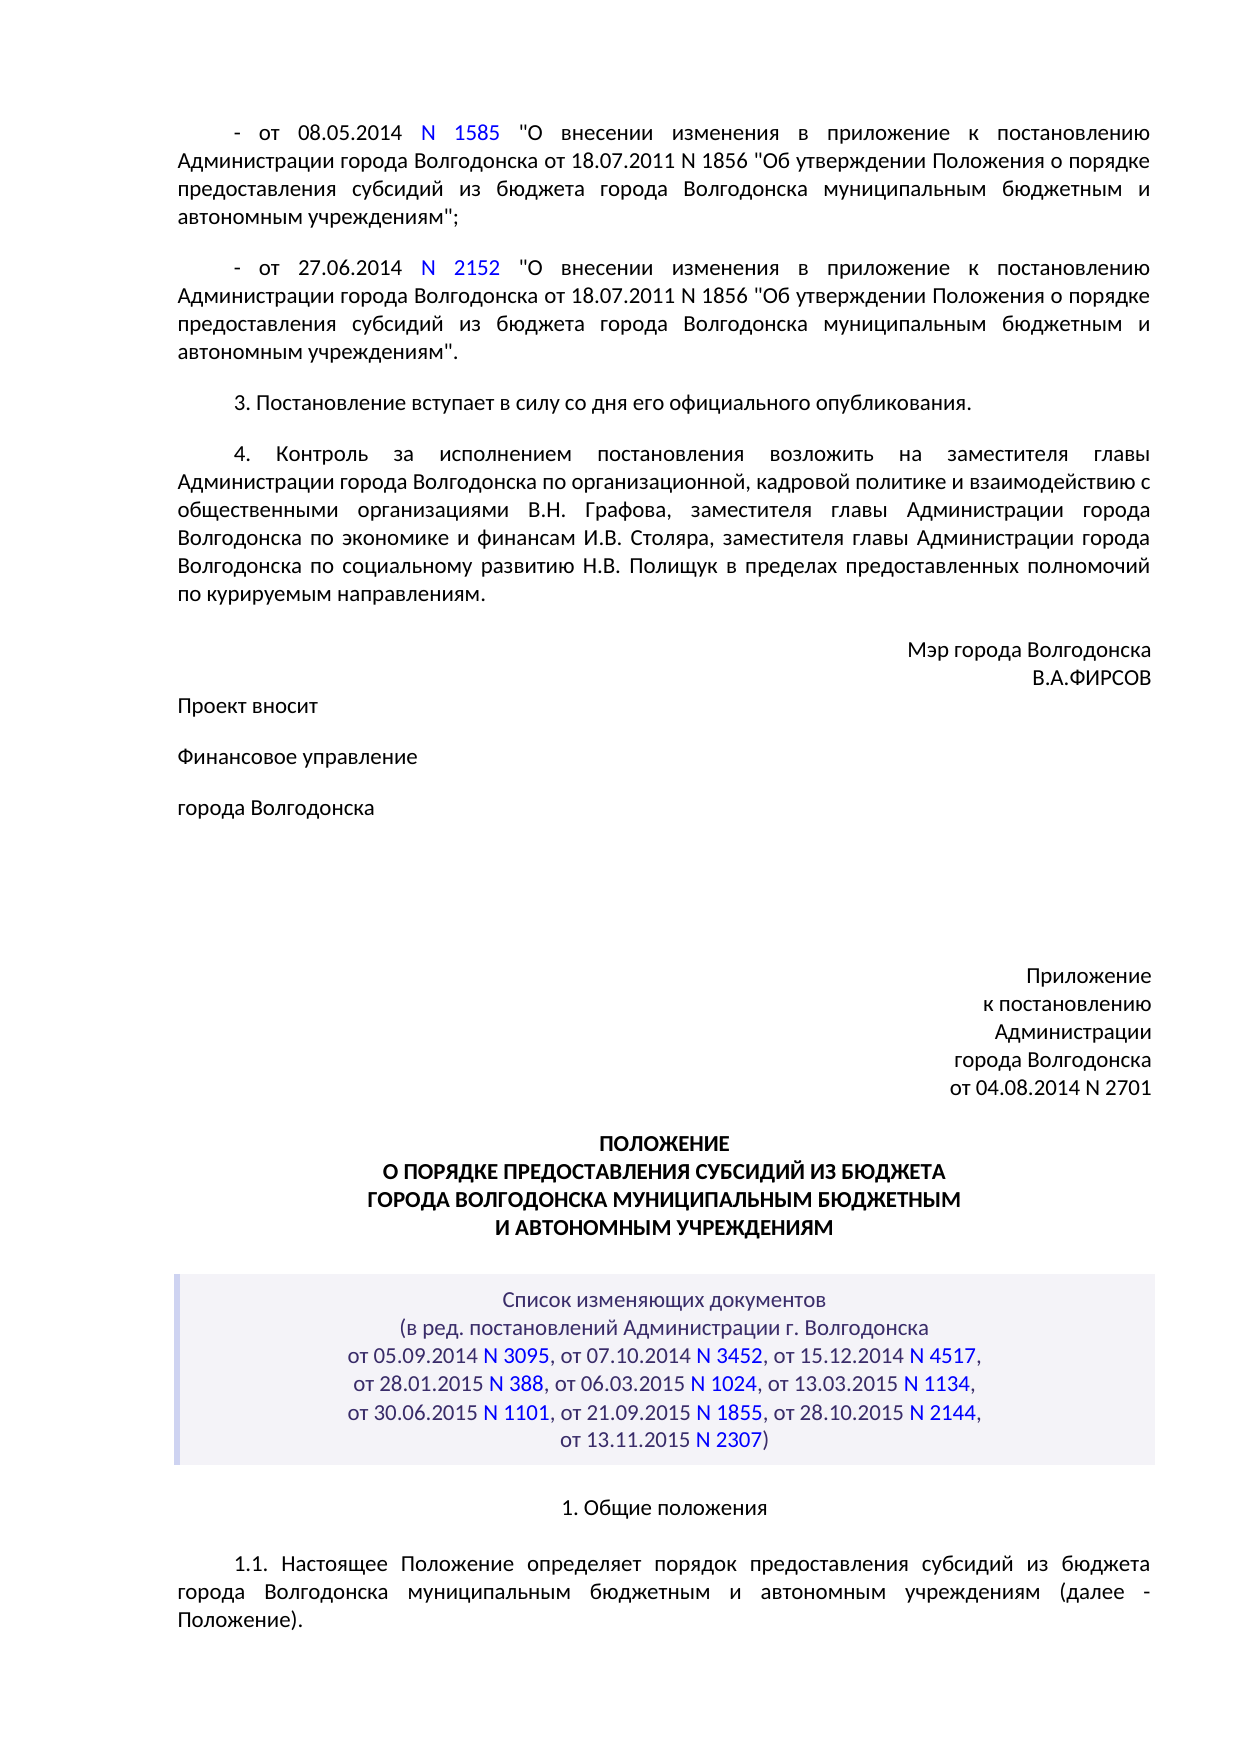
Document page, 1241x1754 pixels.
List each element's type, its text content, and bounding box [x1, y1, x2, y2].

title О ПОРЯДКЕ ПРЕДОСТАВЛЕНИЯ СУБСИДИЙ ИЗ БЮДЖЕТА [177, 1157, 1152, 1185]
text Администрации [177, 1017, 1152, 1045]
text 1.1. Настоящее Положение определяет порядок предоставления субсидий из бюджета города Волгодонска муниципальным бюджетным и автономным учреждениям (далее - Положение). [177, 1549, 1152, 1633]
text 3. Постановление вступает в силу со дня его официального опубликования. [177, 388, 1152, 416]
text города Волгодонска [177, 793, 1152, 821]
text 1. Общие положения [177, 1493, 1152, 1521]
text Мэр города Волгодонска [177, 635, 1152, 663]
text - от 08.05.2014 N 1585 "О внесении изменения в приложение к постановлению Администрации города Волгодонска от 18.07.2011 N 1856 "Об утверждении Положения о порядке предоставления субсидий из бюджета города Волгодонска муниципальным бюджетным и автономным учреждениям"; [177, 118, 1152, 230]
title И АВТОНОМНЫМ УЧРЕЖДЕНИЯМ [177, 1213, 1152, 1241]
text к постановлению [177, 989, 1152, 1017]
text 4. Контроль за исполнением постановления возложить на заместителя главы Администрации города Волгодонска по организационной, кадровой политике и взаимодействию с общественными организациями В.Н. Графова, заместителя главы Администрации города Волгодонска по экономике и финансам И.В. Столяра, заместителя главы Администрации города Волгодонска по социальному развитию Н.В. Полищук в пределах предоставленных полномочий по курируемым направлениям. [177, 439, 1152, 607]
text - от 27.06.2014 N 2152 "О внесении изменения в приложение к постановлению Администрации города Волгодонска от 18.07.2011 N 1856 "Об утверждении Положения о порядке предоставления субсидий из бюджета города Волгодонска муниципальным бюджетным и автономным учреждениям". [177, 253, 1152, 365]
text Финансовое управление [177, 742, 1152, 770]
text от 04.08.2014 N 2701 [177, 1073, 1152, 1101]
text Приложение [177, 961, 1152, 989]
title ПОЛОЖЕНИЕ [177, 1129, 1152, 1157]
text В.А.ФИРСОВ [177, 663, 1152, 691]
table_header Список изменяющих документов (в ред. постановлений Администрации г. Волгодонска от 05.09.2014 N 3095, от 07.10.2014 N 3452, от 15.12.2014 N 4517, от 28.01.2015 N 388, от 06.03.2015 N 1024, от 13.03.2015 N 1134, от 30.06.2015 N 1101, от 21.09.2015 N 1855, от 28.10.2015 N 2144, от 13.11.2015 N 2307) [180, 1274, 1149, 1465]
text города Волгодонска [177, 1045, 1152, 1073]
title ГОРОДА ВОЛГОДОНСКА МУНИЦИПАЛЬНЫМ БЮДЖЕТНЫМ [177, 1185, 1152, 1213]
text Проект вносит [177, 691, 1152, 719]
